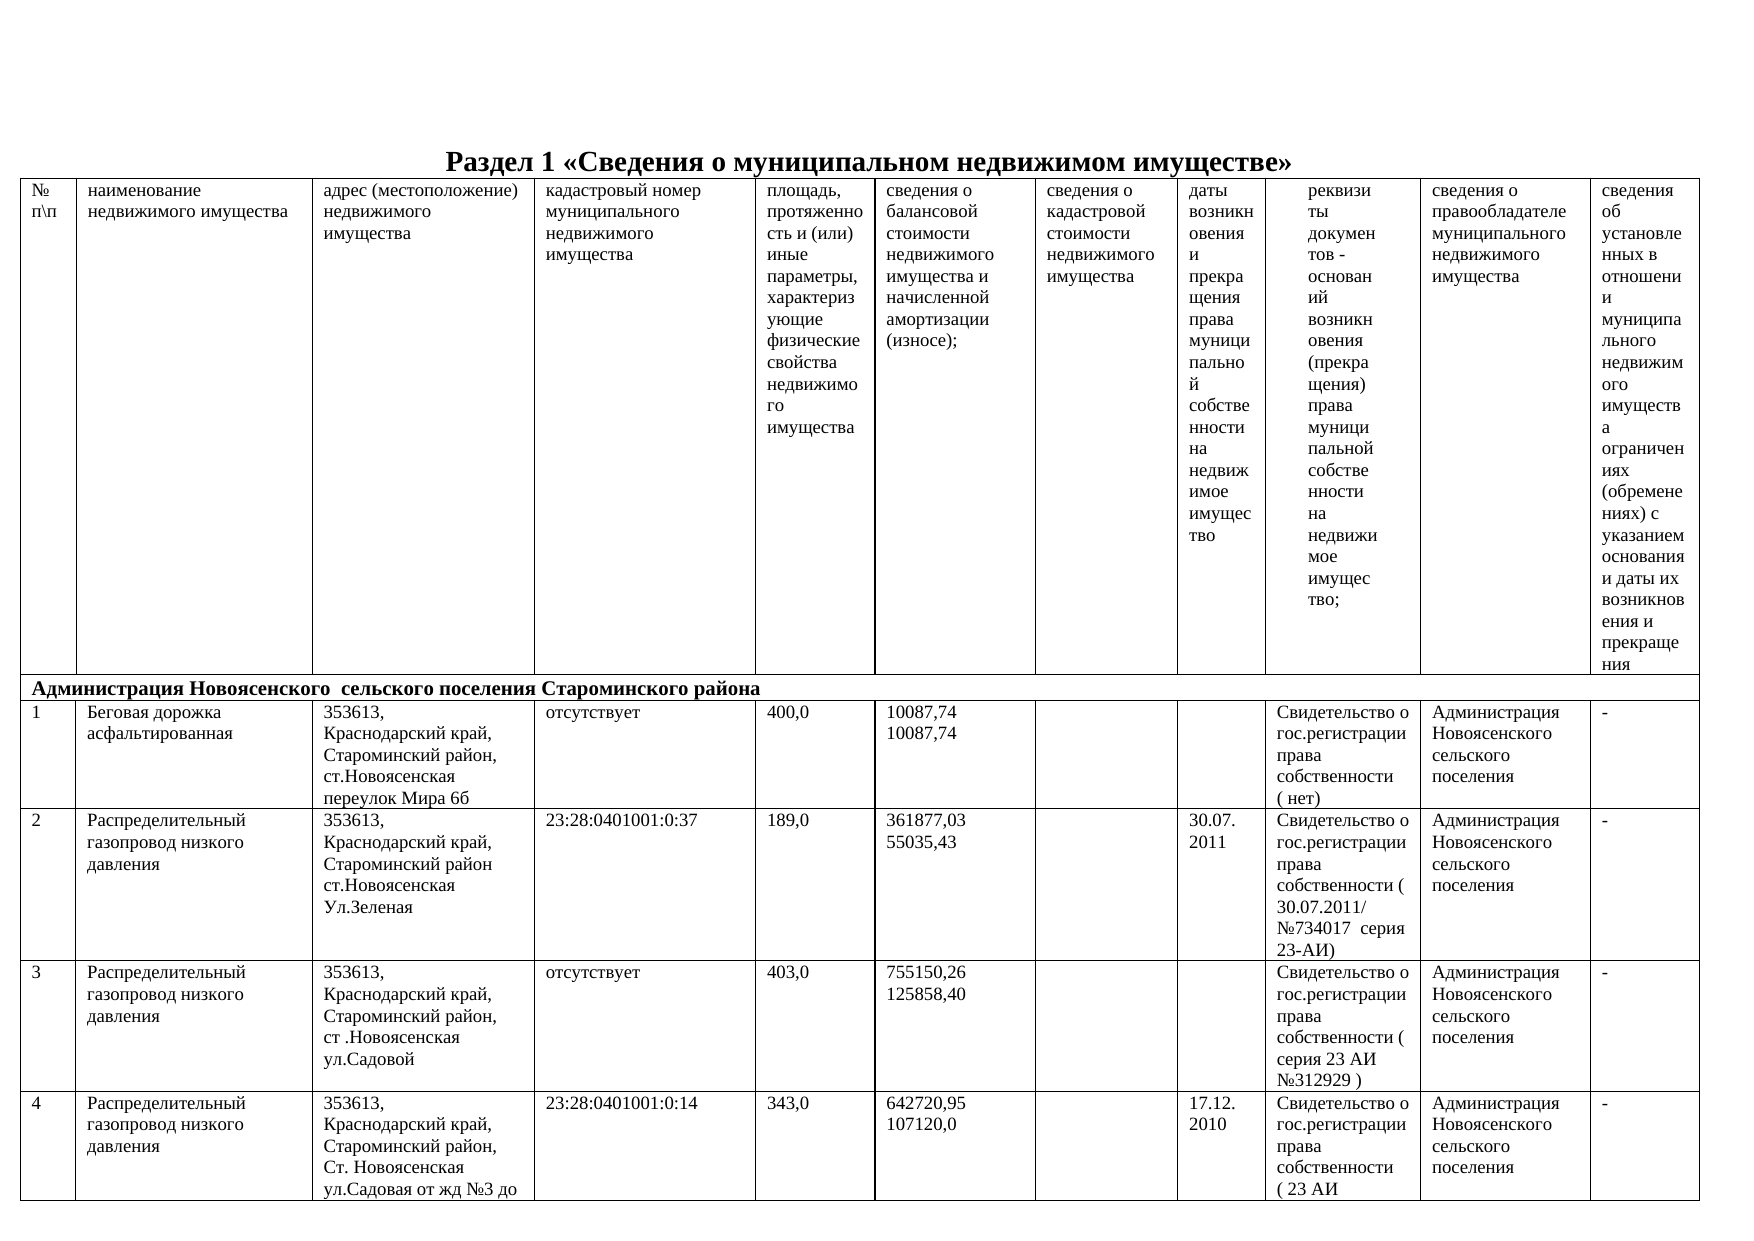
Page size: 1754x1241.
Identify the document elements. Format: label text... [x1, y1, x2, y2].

table_cell 3 [21, 961, 75, 1091]
table_cell 189,0 [756, 809, 874, 960]
table_cell Свидетельство о гос.регистрации права собственности ( нет) [1266, 701, 1420, 808]
table_cell [1036, 809, 1177, 960]
table_cell 400,0 [756, 701, 874, 808]
table_cell - [1591, 961, 1699, 1091]
table_cell - [1591, 701, 1699, 808]
table_cell отсутствует [535, 961, 755, 1091]
table_header даты возникновения и прекращения права муниципальной собственности на недвижимое имущество [1178, 179, 1265, 674]
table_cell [313, 1092, 534, 1199]
table_cell 4 [21, 1092, 75, 1199]
table_cell - [1591, 1092, 1699, 1199]
table_cell 2 [21, 809, 75, 960]
table_header № п\п [21, 179, 76, 674]
table_cell 642720,95 107120,0 [876, 1092, 1035, 1199]
table_cell Свидетельство о гос.регистрации права собственности ( серия 23 АИ №312929 ) [1266, 961, 1420, 1091]
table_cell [1266, 1092, 1420, 1199]
table_header реквизиты документов - оснований возникновения (прекращения) права муниципальной собственности на недвижимое имущество; [1266, 179, 1420, 674]
table_cell Беговая дорожка асфальтированная [76, 701, 312, 808]
table_cell 30.07. 2011 [1178, 809, 1265, 960]
table_cell 23:28:0401001:0:37 [535, 809, 755, 960]
table_header сведения об установленных в отношении муниципального недвижимого имущества ограничениях (обременениях) с указанием основания и даты их возникновения и прекращения [1591, 179, 1699, 674]
table_cell 353613, Краснодарский край, Староминский район, ст .Новоясенская ул.Садовой [313, 961, 534, 1091]
table_cell 361877,03 55035,43 [876, 809, 1035, 960]
table_cell 17.12. 2010 [1178, 1092, 1265, 1199]
table_cell 23:28:0401001:0:14 [535, 1092, 755, 1199]
table_cell Распределительный газопровод низкого давления [76, 809, 312, 960]
table_header сведения о балансовой стоимости недвижимого имущества и начисленной амортизации (износе); [876, 179, 1035, 674]
table_header площадь, протяженность и (или) иные параметры, характеризующие физические свойства недвижимого имущества [756, 179, 874, 674]
table_header адрес (местоположение) недвижимого имущества [313, 179, 534, 674]
table_cell [1178, 701, 1265, 808]
table_cell Администрация Новоясенского сельского поселения [1421, 809, 1590, 960]
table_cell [1421, 1092, 1590, 1199]
table_header сведения о правообладателе муниципального недвижимого имущества [1421, 179, 1590, 674]
table_cell [1036, 961, 1177, 1091]
table_cell [1036, 701, 1177, 808]
table_cell Администрация Новоясенского сельского поселения [1421, 701, 1590, 808]
table_header кадастровый номер муниципального недвижимого имущества [535, 179, 755, 674]
table_cell 1 [21, 701, 75, 808]
table_header сведения о кадастровой стоимости недвижимого имущества [1036, 179, 1177, 674]
table_header наименование недвижимого имущества [77, 179, 312, 674]
text Раздел 1 «Сведения о муниципальном недвижимом имуществе» [31, 144, 1707, 177]
table_cell Свидетельство о гос.регистрации права собственности ( 30.07.2011/ №734017 серия 23-АИ) [1266, 809, 1420, 960]
table_cell 10087,74 10087,74 [876, 701, 1035, 808]
table_cell [1178, 961, 1265, 1091]
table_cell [76, 1092, 312, 1199]
table_cell 755150,26 125858,40 [876, 961, 1035, 1091]
table_cell 343,0 [756, 1092, 874, 1199]
table_cell Распределительный газопровод низкого давления [76, 961, 312, 1091]
table_cell 353613, Краснодарский край, Староминский район ст.Новоясенская Ул.Зеленая [313, 809, 534, 960]
table_cell Администрация Новоясенского сельского поселения [1421, 961, 1590, 1091]
table_cell 353613, Краснодарский край, Староминский район, ст.Новоясенская переулок Мира 6б [313, 701, 534, 808]
table_cell [1036, 1092, 1177, 1199]
table_cell 403,0 [756, 961, 874, 1091]
table_cell Администрация Новоясенского сельского поселения Староминского района [21, 675, 1699, 699]
table_cell отсутствует [535, 701, 755, 808]
table_cell - [1591, 809, 1699, 960]
